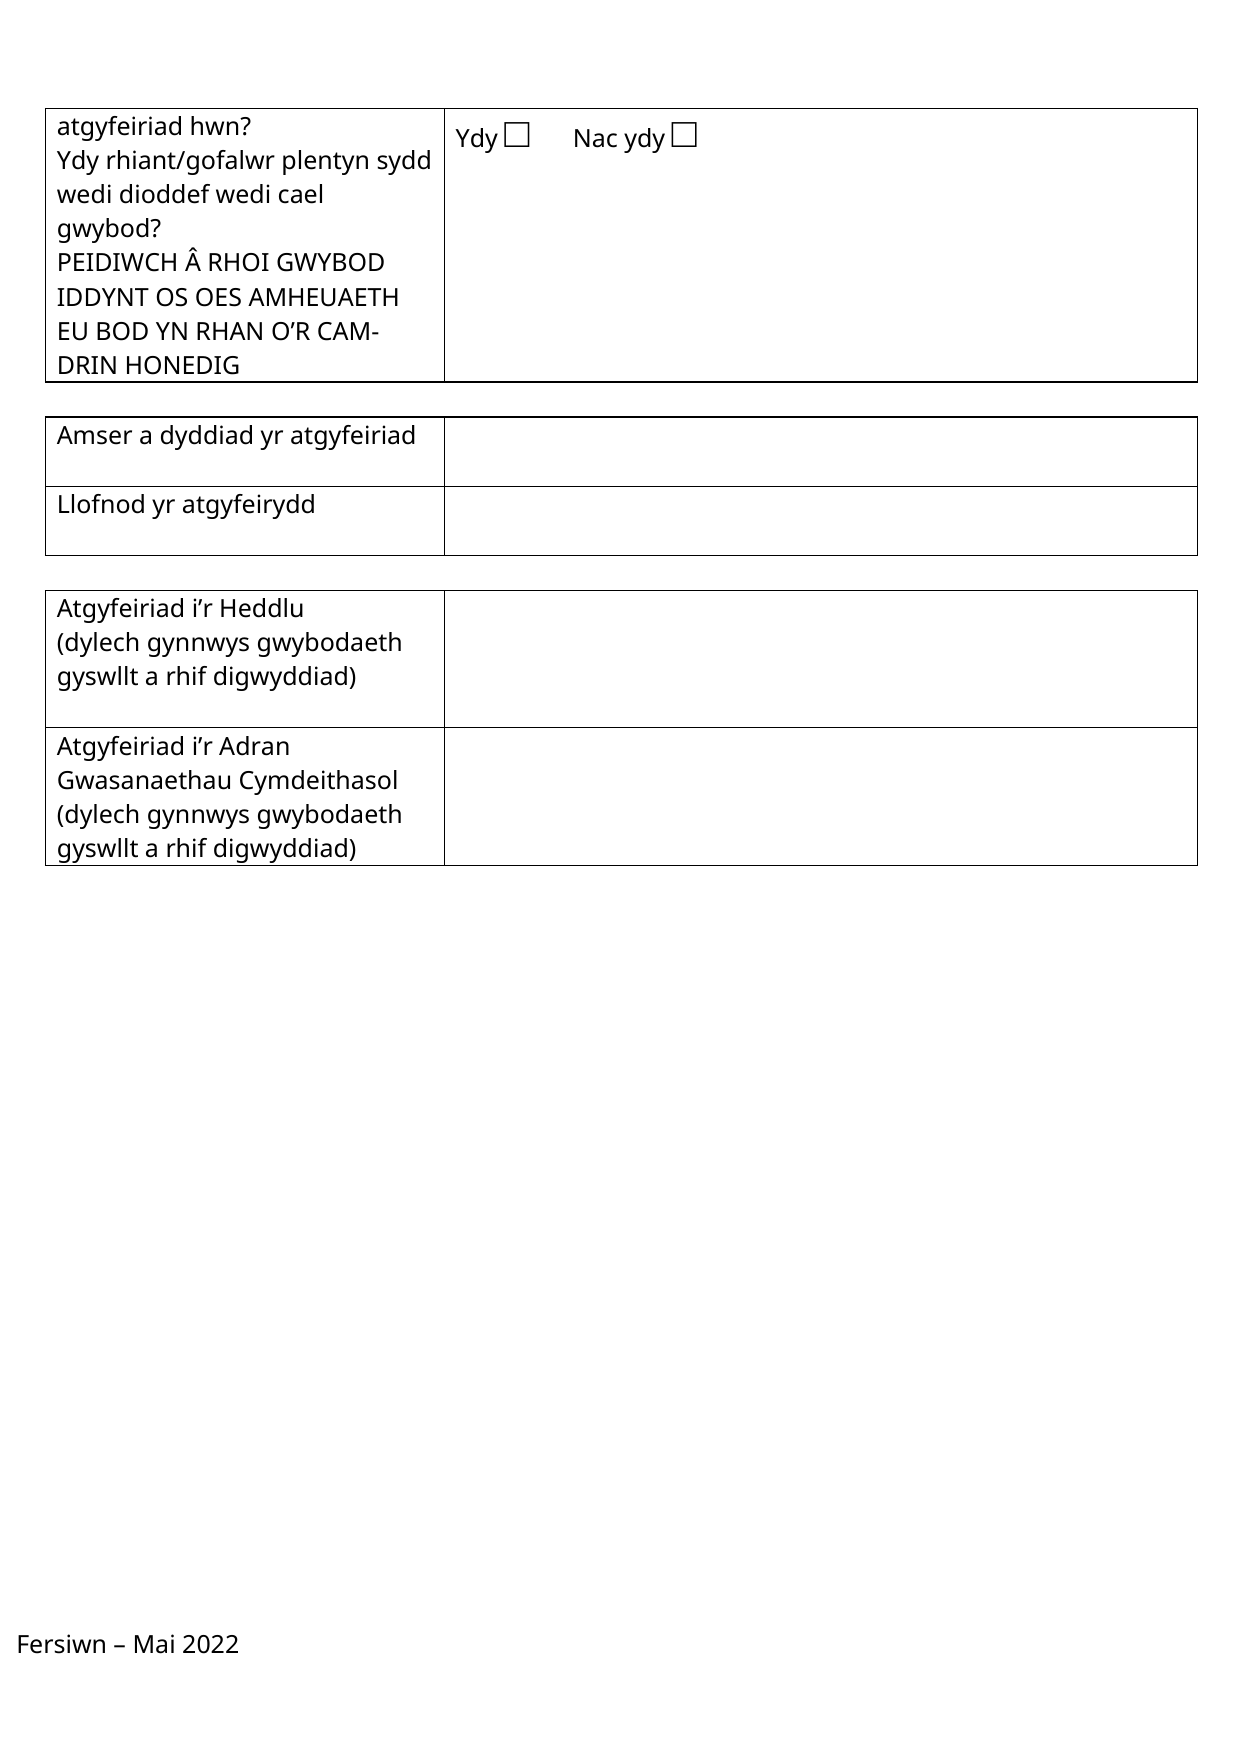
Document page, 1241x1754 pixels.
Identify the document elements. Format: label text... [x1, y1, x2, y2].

table_cell [445, 487, 1197, 555]
table_header [445, 591, 1197, 727]
table_cell [445, 728, 1197, 864]
table_header Amser a dyddiad yr atgyfeiriad [46, 418, 444, 486]
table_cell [46, 109, 444, 381]
table_header Atgyfeiriad i’r Heddlu (dylech gynnwys gwybodaeth gyswllt a rhif digwyddiad) [46, 591, 444, 727]
table_cell Ydy □ Nac ydy □ [445, 109, 1197, 381]
table_cell Atgyfeiriad i’r Adran Gwasanaethau Cymdeithasol (dylech gynnwys gwybodaeth gyswllt a rhif digwyddiad) [46, 728, 444, 864]
table_header [445, 418, 1197, 486]
table_cell Llofnod yr atgyfeirydd [46, 487, 444, 555]
